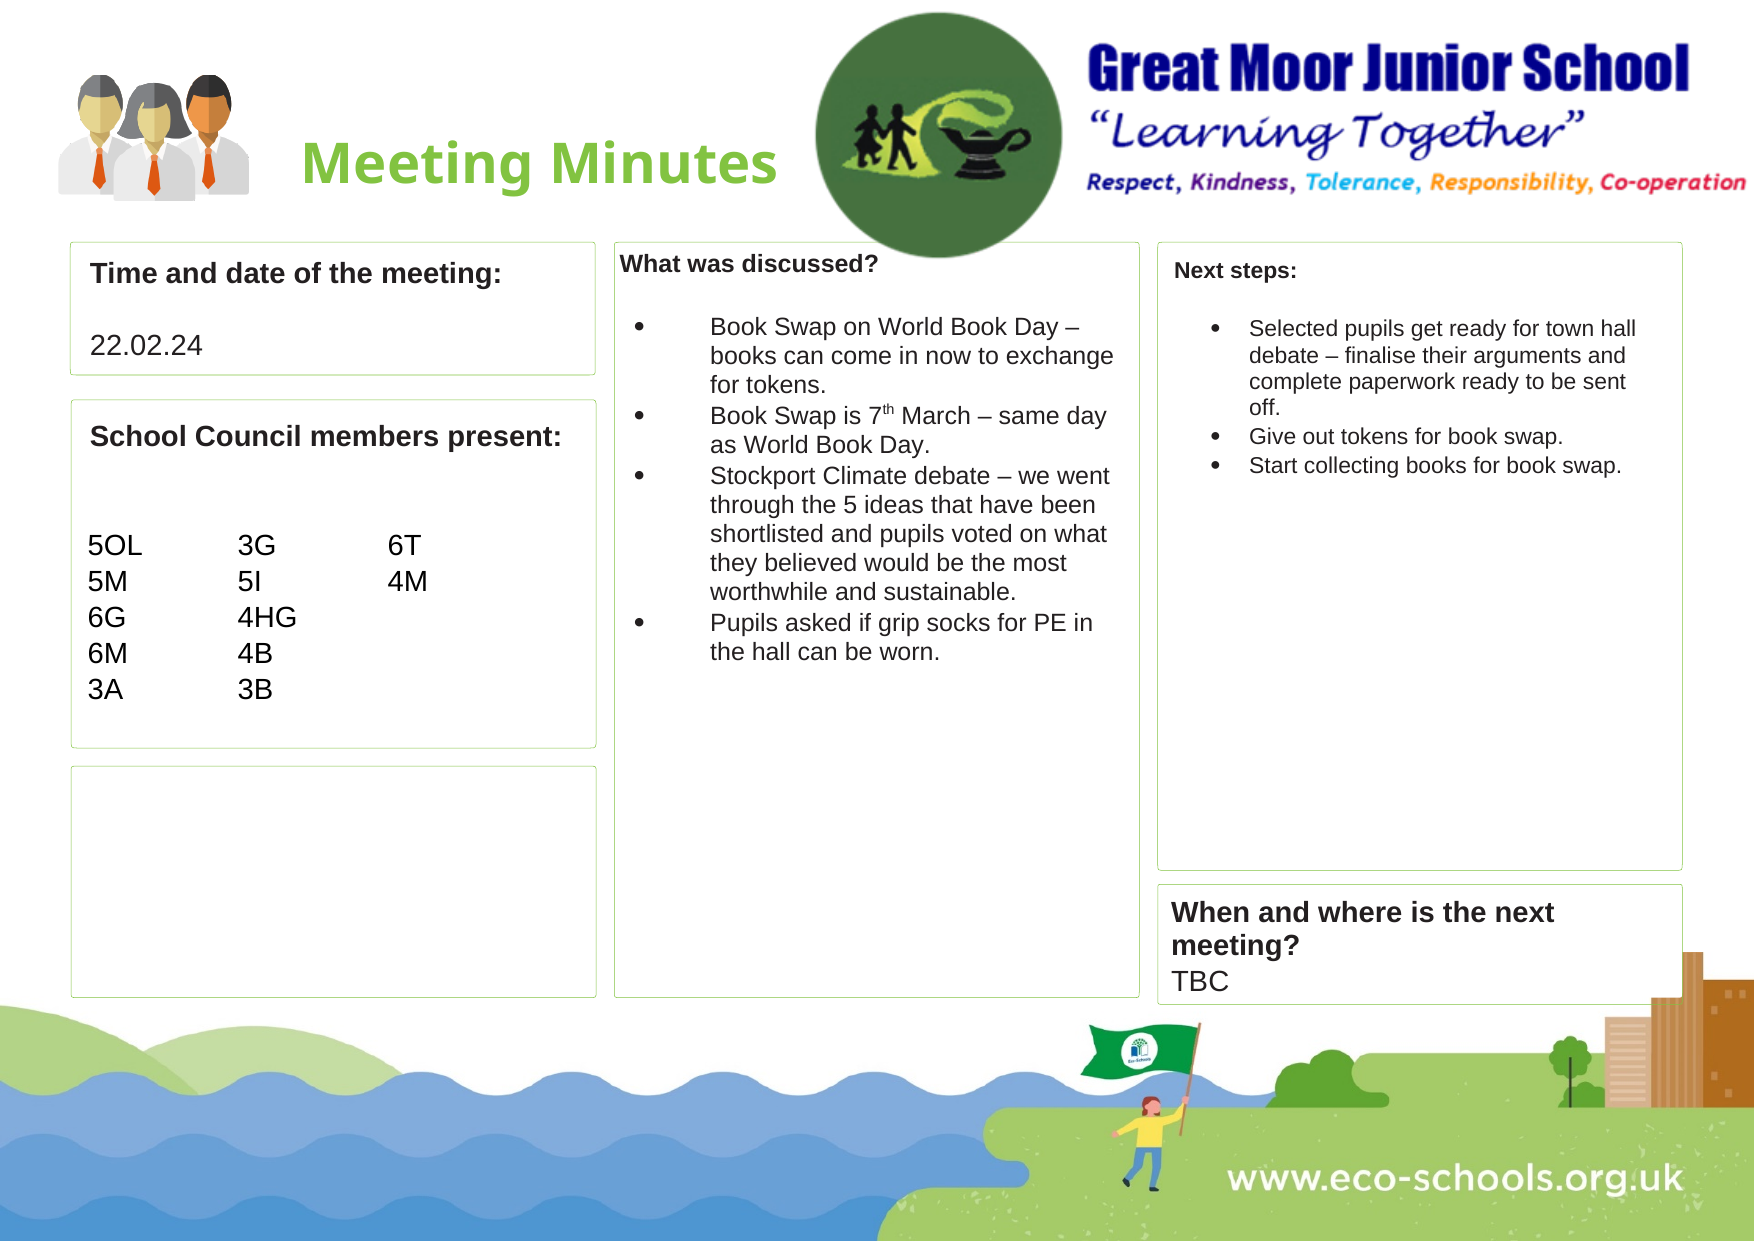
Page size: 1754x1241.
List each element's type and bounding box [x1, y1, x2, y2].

picture [813, 7, 1754, 264]
picture [0, 952, 1754, 1241]
picture [58, 75, 249, 201]
picture [1159, 998, 1682, 1004]
